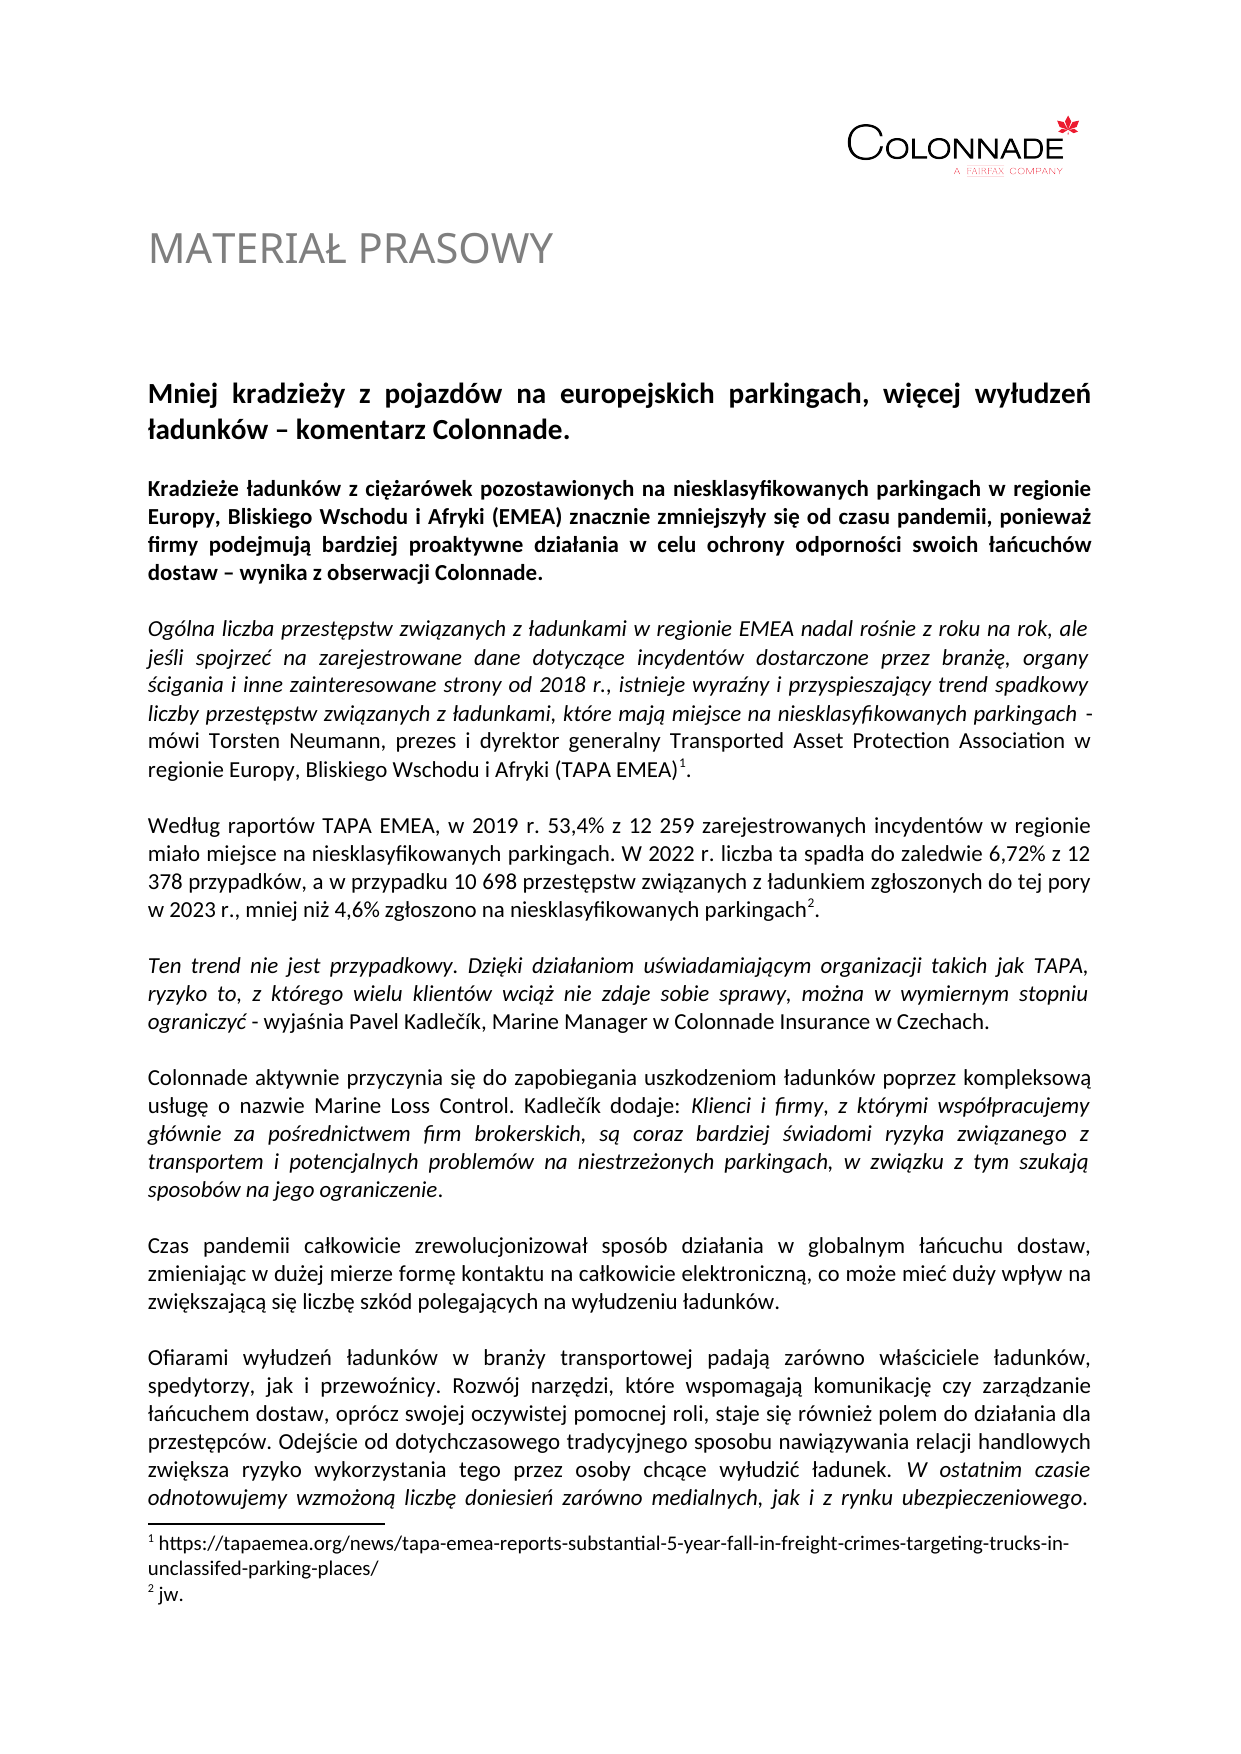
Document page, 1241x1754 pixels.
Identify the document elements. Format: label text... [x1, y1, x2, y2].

text Kradzieże ładunków z ciężarówek pozostawionych na niesklasyfikowanych parkingach w regionie Europy, Bliskiego Wschodu i Afryki (EMEA) znacznie zmniejszyły się od czasu pandemii, ponieważ firmy podejmują bardziej proaktywne działania w celu ochrony odporności swoich łańcuchów dostaw – wynika z obserwacji Colonnade. [148, 474, 1093, 587]
picture [834, 73, 1093, 219]
text Mniej kradzieży z pojazdów na europejskich parkingach, więcej wyłudzeń ładunków – komentarz Colonnade. [148, 375, 1093, 446]
text Według raportów TAPA EMEA, w 2019 r. 53,4% z 12 259 zarejestrowanych incydentów w regionie miało miejsce na niesklasyfikowanych parkingach. W 2022 r. liczba ta spadła do zaledwie 6,72% z 12 378 przypadków, a w przypadku 10 698 przestępstw związanych z ładunkiem zgłoszonych do tej pory w 2023 r., mniej niż 4,6% zgłoszono na niesklasyfikowanych parkingach. [148, 811, 1093, 923]
text Ogólna liczba przestępstw związanych z ładunkami w regionie EMEA nadal rośnie z roku na rok, ale jeśli spojrzeć na zarejestrowane dane dotyczące incydentów dostarczone przez branżę, organy ścigania i inne zainteresowane strony od 2018 r., istnieje wyraźny i przyspieszający trend spadkowy liczby przestępstw związanych z ładunkami, które mają miejsce na niesklasyfikowanych parkingach - mówi Torsten Neumann, prezes i dyrektor generalny Transported Asset Protection Association w regionie Europy, Bliskiego Wschodu i Afryki (TAPA EMEA). [148, 614, 1093, 783]
text Ten trend nie jest przypadkowy. Dzięki działaniom uświadamiającym organizacji takich jak TAPA, ryzyko to, z którego wielu klientów wciąż nie zdaje sobie sprawy, można w wymiernym stopniu ograniczyć - wyjaśnia Pavel Kadlečík, Marine Manager w Colonnade Insurance w Czechach. [148, 951, 1093, 1035]
text Colonnade aktywnie przyczynia się do zapobiegania uszkodzeniom ładunków poprzez kompleksową usługę o nazwie Marine Loss Control. Kadlečík dodaje: Klienci i firmy, z którymi współpracujemy głównie za pośrednictwem firm brokerskich, są coraz bardziej świadomi ryzyka związanego z transportem i potencjalnych problemów na niestrzeżonych parkingach, w związku z tym szukają sposobów na jego ograniczenie. [148, 1063, 1093, 1203]
text MATERIAŁ PRASOWY [148, 219, 1093, 276]
text Czas pandemii całkowicie zrewolucjonizował sposób działania w globalnym łańcuchu dostaw, zmieniając w dużej mierze formę kontaktu na całkowicie elektroniczną, co może mieć duży wpływ na zwiększającą się liczbę szkód polegających na wyłudzeniu ładunków. [148, 1231, 1093, 1315]
